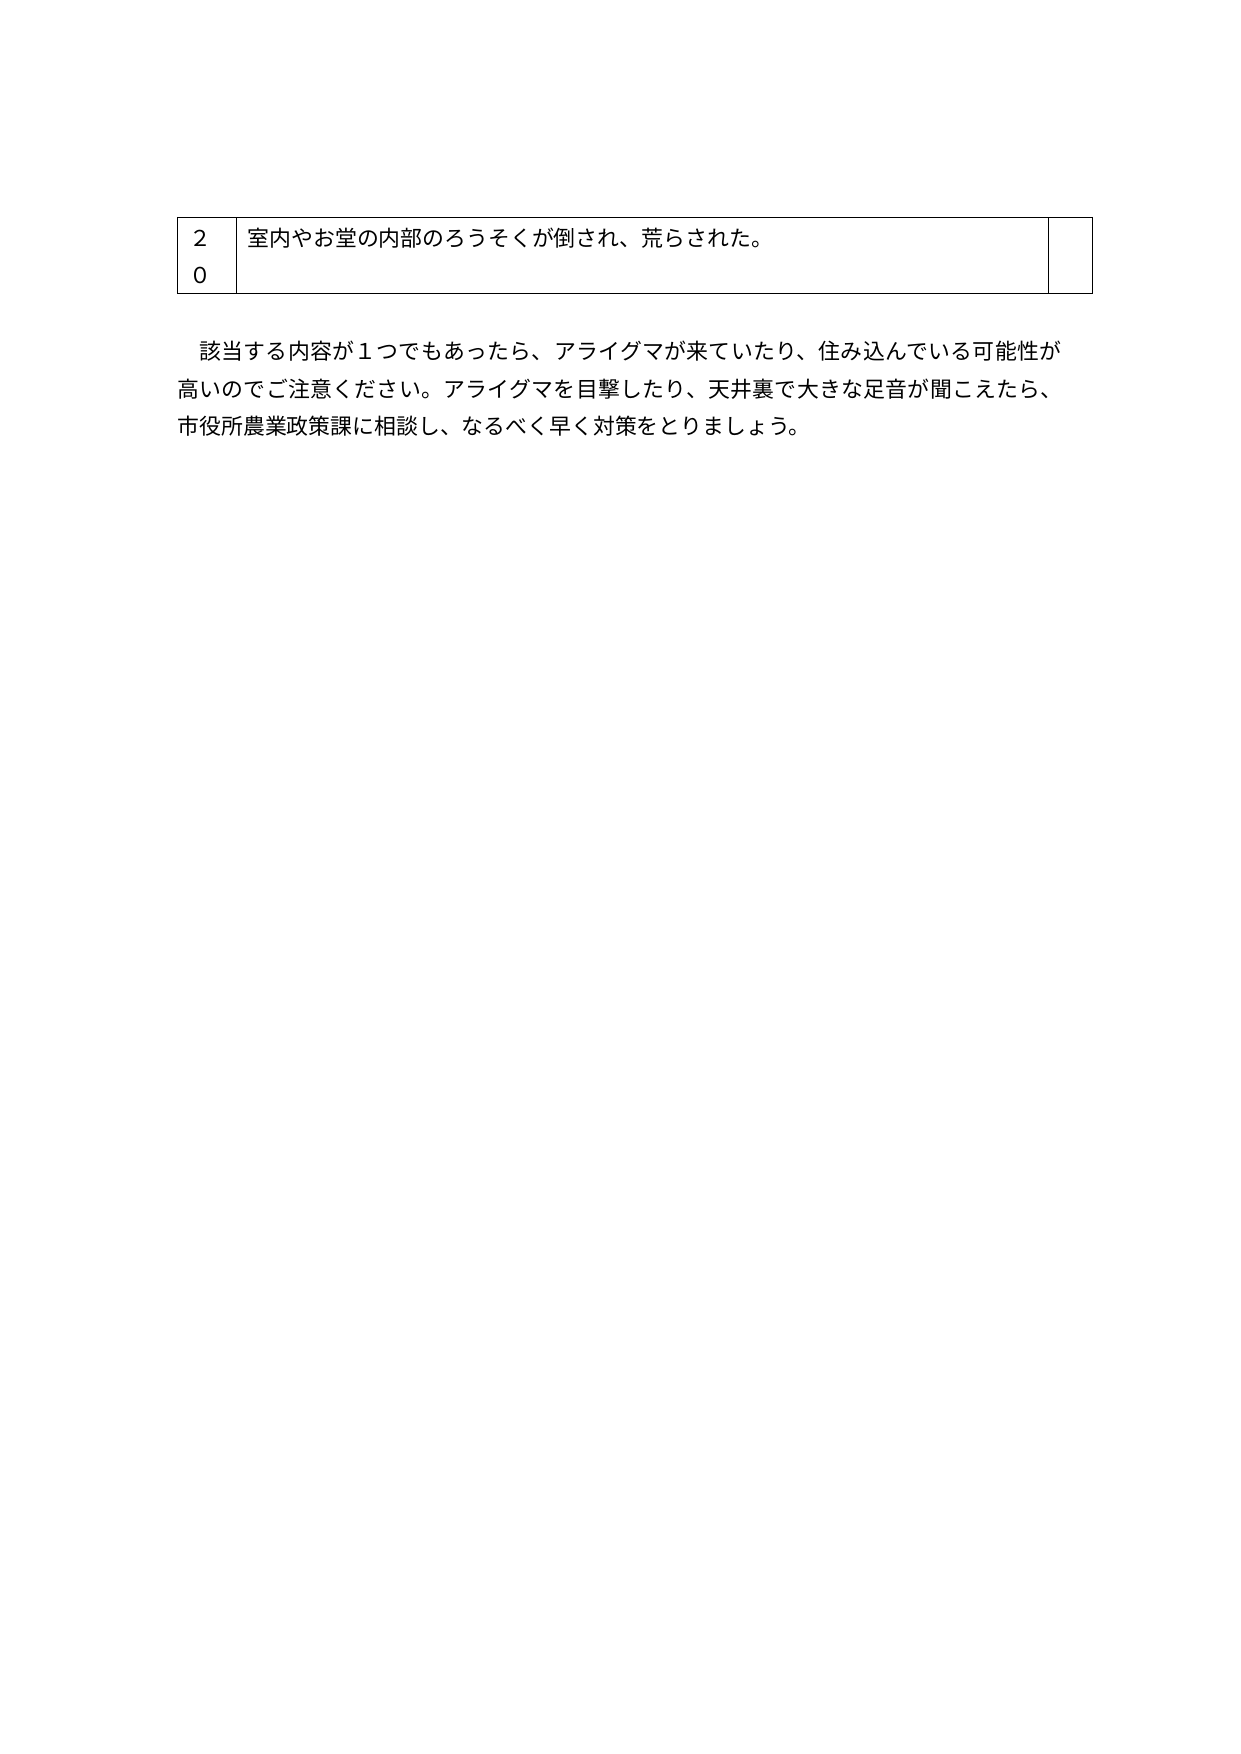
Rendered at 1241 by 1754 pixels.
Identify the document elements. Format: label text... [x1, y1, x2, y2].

table_cell 室内やお堂の内部のろうそくが倒され、荒らされた。 [237, 218, 1048, 293]
table_cell ２０ [178, 218, 236, 293]
text 該当する内容が１つでもあったら、アライグマが来ていたり、住み込んでいる可能性が高いのでご注意ください。アライグマを目撃したり、天井裏で大きな足音が聞こえたら、市役所農業政策課に相談し、なるべく早く対策をとりましょう。 [177, 331, 1063, 444]
table_cell [1049, 218, 1092, 293]
